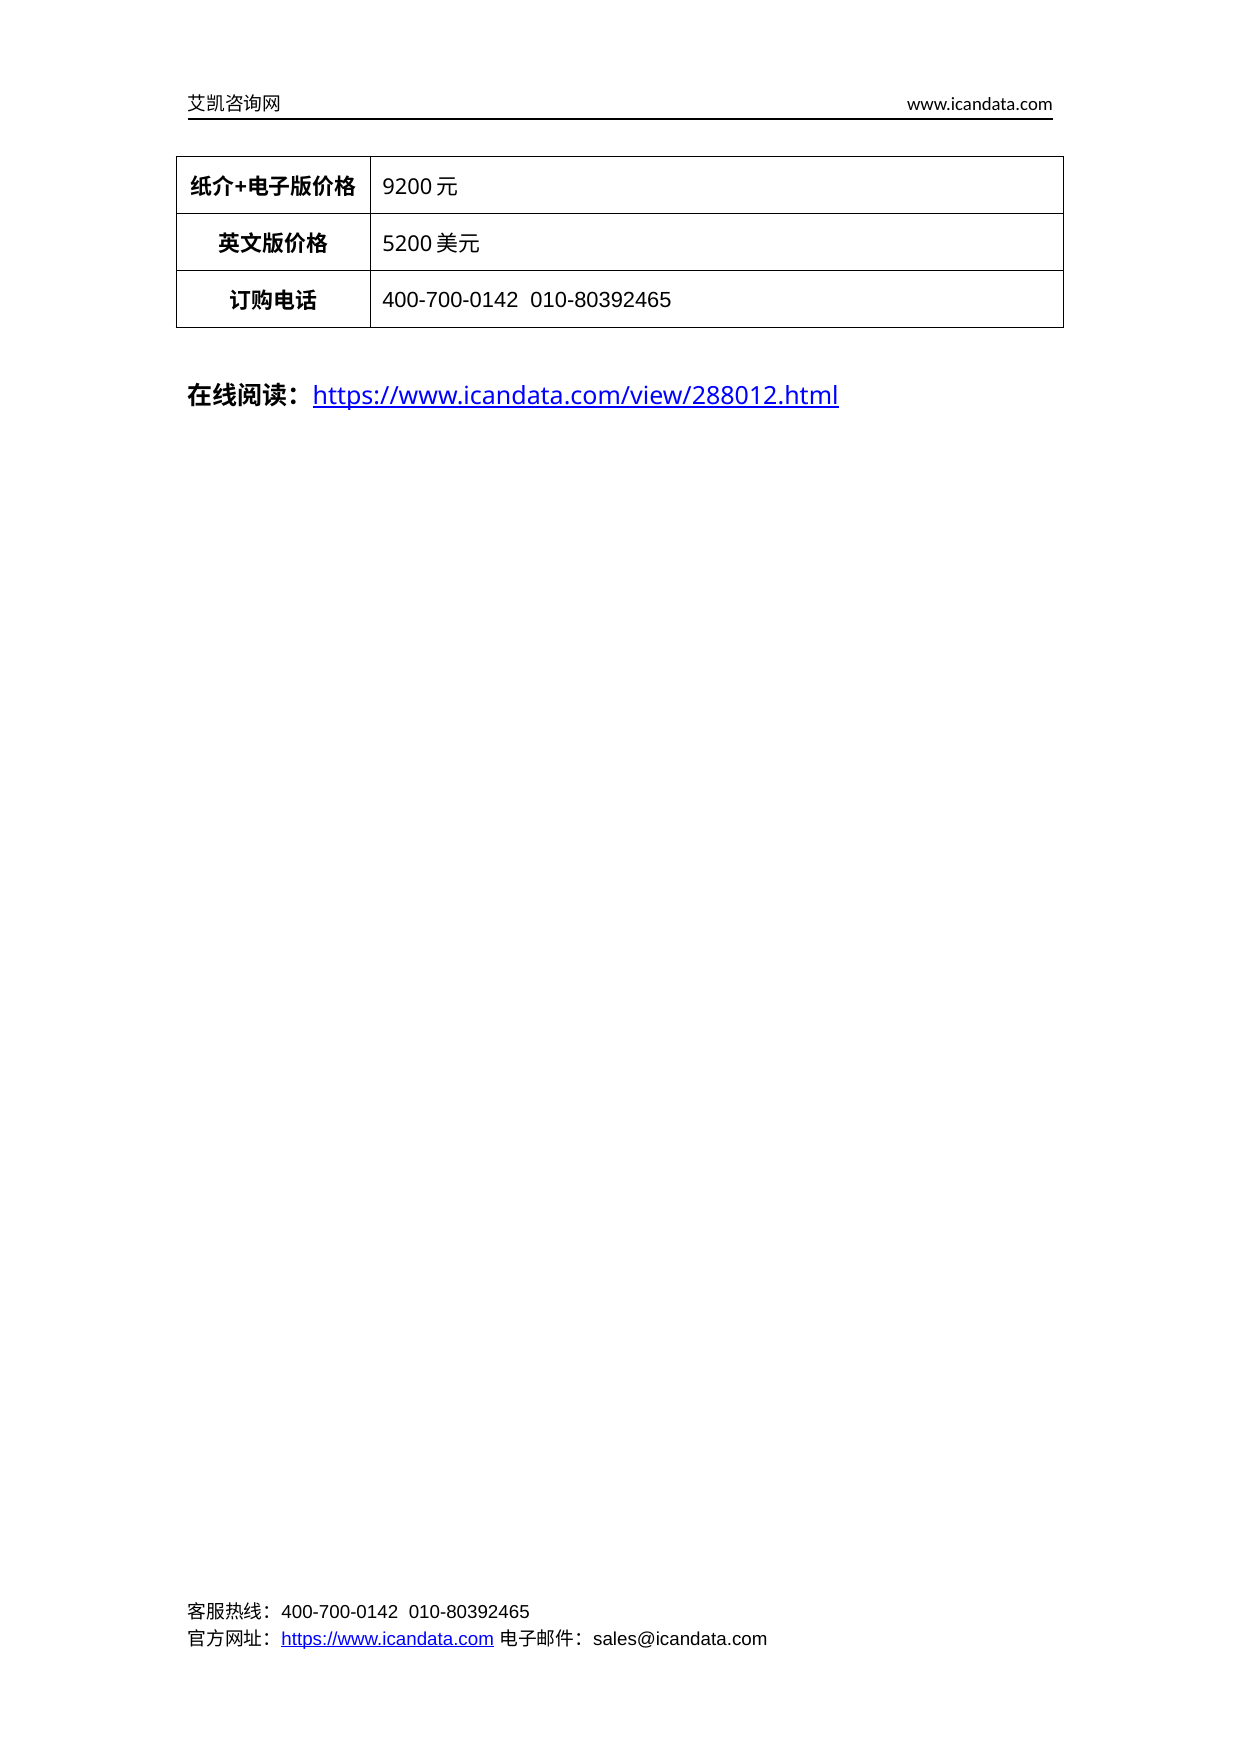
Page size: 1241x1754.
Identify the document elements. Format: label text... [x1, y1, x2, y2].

table_cell 订购电话 [177, 271, 370, 327]
table_cell 5200美元 [371, 214, 1063, 270]
table_cell 9200元 [371, 157, 1063, 213]
table_cell 纸介+电子版价格 [177, 157, 370, 213]
table_cell 英文版价格 [177, 214, 370, 270]
text 在线阅读：https://www.icandata.com/view/288012.html [187, 361, 1053, 426]
table_cell 400-700-0142 010-80392465 [371, 271, 1063, 327]
